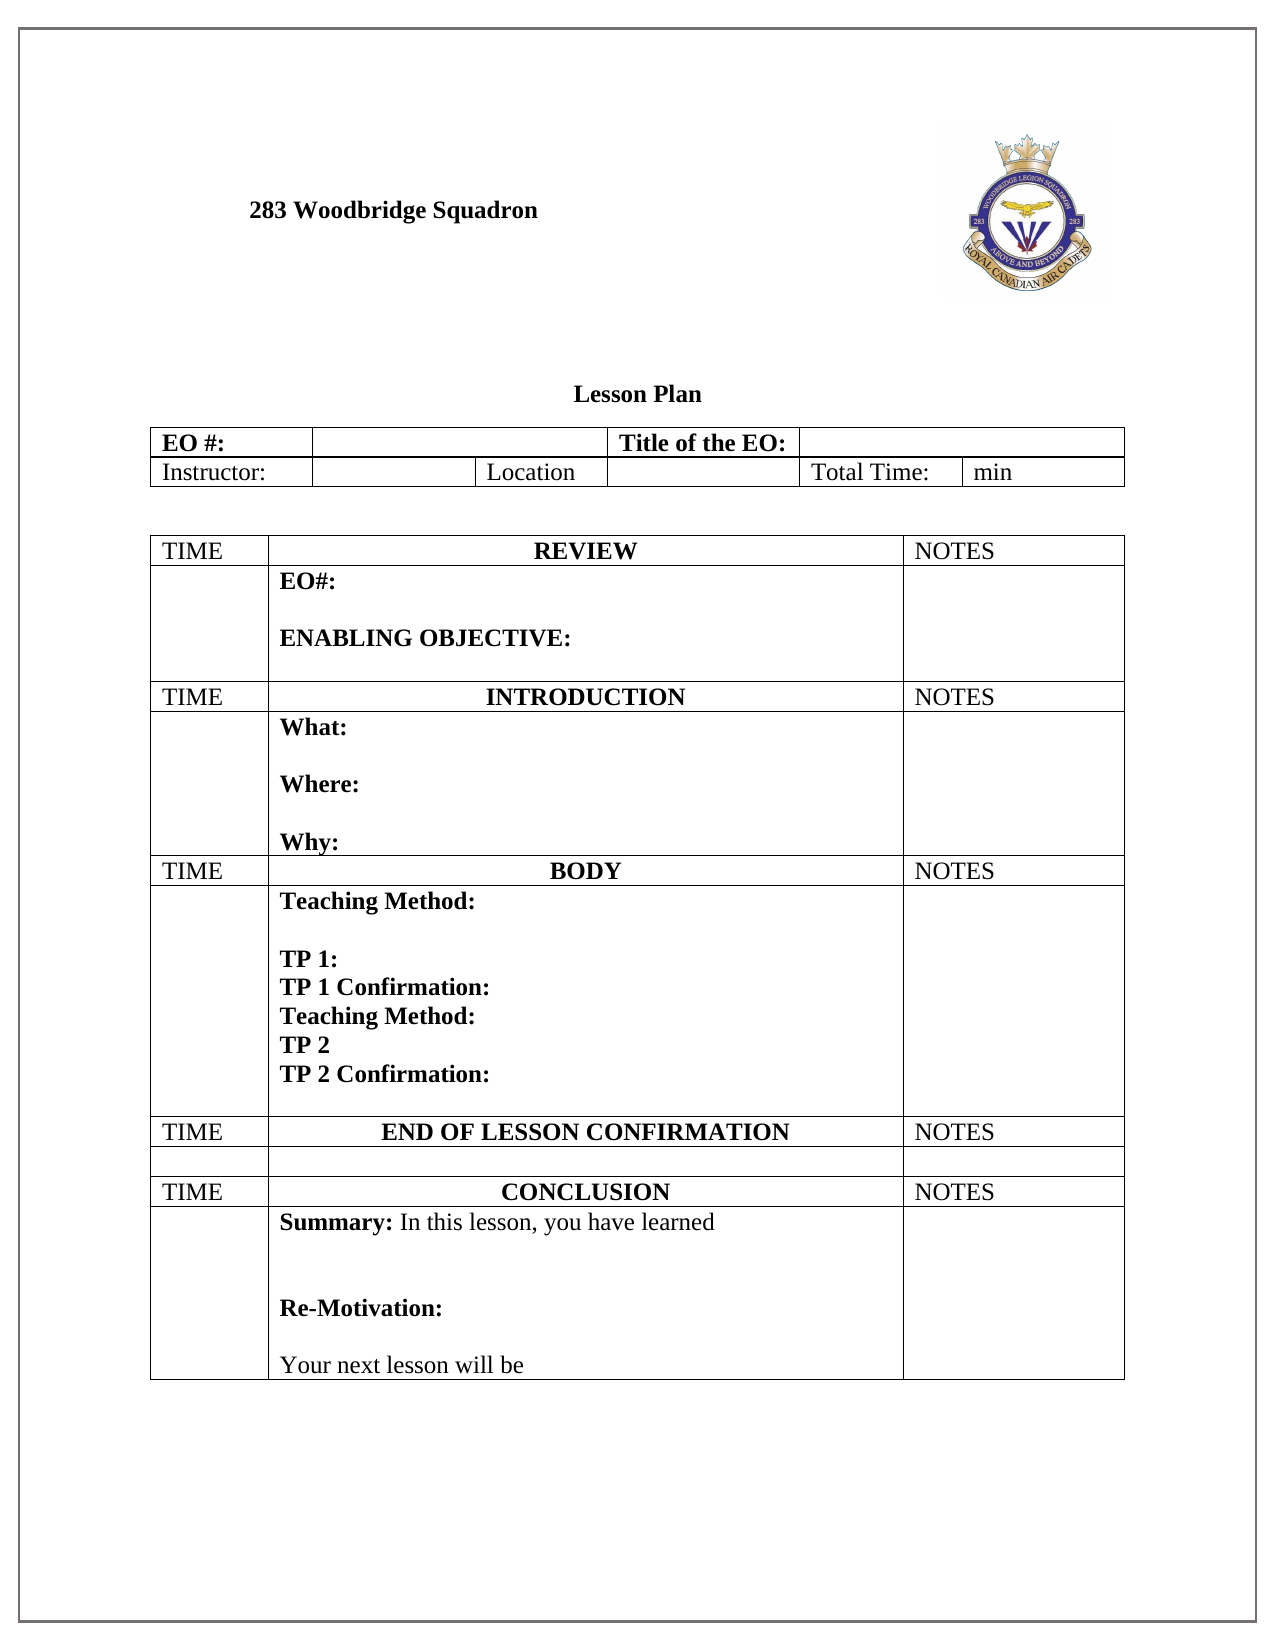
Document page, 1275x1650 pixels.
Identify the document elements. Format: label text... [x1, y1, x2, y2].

table_cell TIME [151, 682, 268, 711]
table_header NOTES [904, 536, 1124, 565]
table_header EO #: [151, 428, 312, 456]
table_cell [904, 566, 1124, 681]
table_header Title of the EO: [608, 428, 799, 456]
table_cell TIME [151, 856, 268, 885]
table_cell [904, 886, 1124, 1116]
table_header [313, 428, 607, 456]
table_cell [151, 886, 268, 1116]
table_cell NOTES [904, 682, 1124, 711]
table_cell [904, 1207, 1124, 1379]
table_cell Total Time: [800, 458, 962, 486]
table_cell [313, 458, 475, 486]
table_cell [151, 566, 268, 681]
table_header REVIEW [269, 536, 903, 565]
table_cell INTRODUCTION [269, 682, 903, 711]
table_cell Teaching Method: TP 1: TP 1 Confirmation: Teaching Method: TP 2 TP 2 Confirmation: [269, 886, 903, 1116]
table_cell [151, 1207, 268, 1379]
table_cell CONCLUSION [269, 1177, 903, 1206]
table_cell [904, 712, 1124, 855]
table_cell What: Where: Why: [269, 712, 903, 855]
table_cell END OF LESSON CONFIRMATION [269, 1117, 903, 1146]
table_cell Location [476, 458, 607, 486]
table_cell Instructor: [151, 458, 312, 486]
text Lesson Plan [150, 379, 1125, 408]
table_header TIME [151, 536, 268, 565]
table_cell [608, 458, 799, 486]
table_cell Summary: In this lesson, you have learned Re-Motivation: Your next lesson will be [269, 1207, 903, 1379]
table_cell TIME [151, 1117, 268, 1146]
table_cell min [963, 458, 1124, 486]
picture [941, 121, 1113, 299]
table_cell NOTES [904, 856, 1124, 885]
table_cell EO#: ENABLING OBJECTIVE: [269, 566, 903, 681]
table_cell NOTES [904, 1177, 1124, 1206]
table_cell [904, 1147, 1124, 1176]
table_cell BODY [269, 856, 903, 885]
table_cell [151, 1147, 268, 1176]
table_cell NOTES [904, 1117, 1124, 1146]
table_cell [151, 712, 268, 855]
table_header [800, 428, 1124, 456]
table_cell TIME [151, 1177, 268, 1206]
table_cell [269, 1147, 903, 1176]
